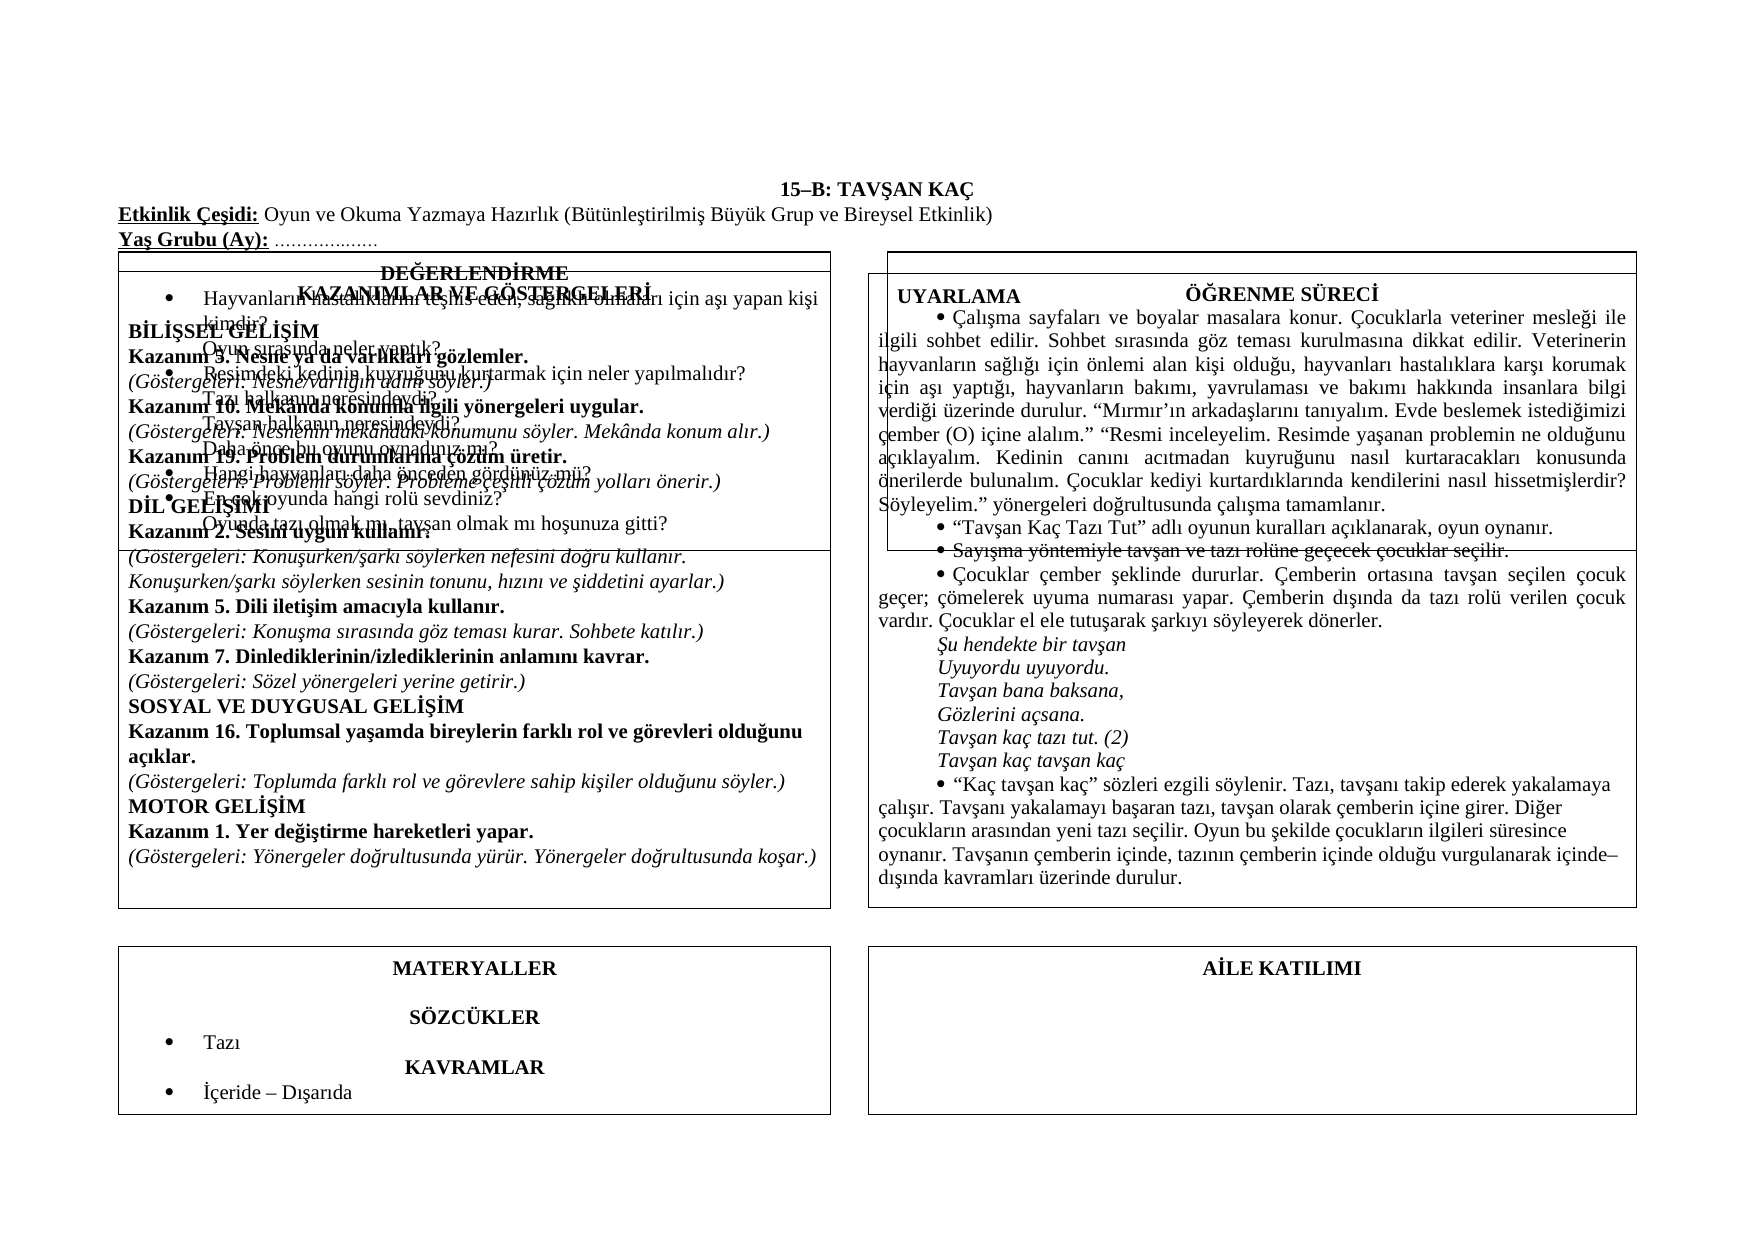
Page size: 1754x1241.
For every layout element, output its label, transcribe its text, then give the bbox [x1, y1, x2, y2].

text 15–B: TAVŞAN KAÇ [118, 176, 1636, 201]
text Etkinlik Çeşidi: Oyun ve Okuma Yazmaya Hazırlık (Bütünleştirilmiş Büyük Grup ve Bireysel Etkinlik) [118, 201, 1636, 226]
text Yaş Grubu (Ay): ………….…… [118, 226, 1636, 251]
